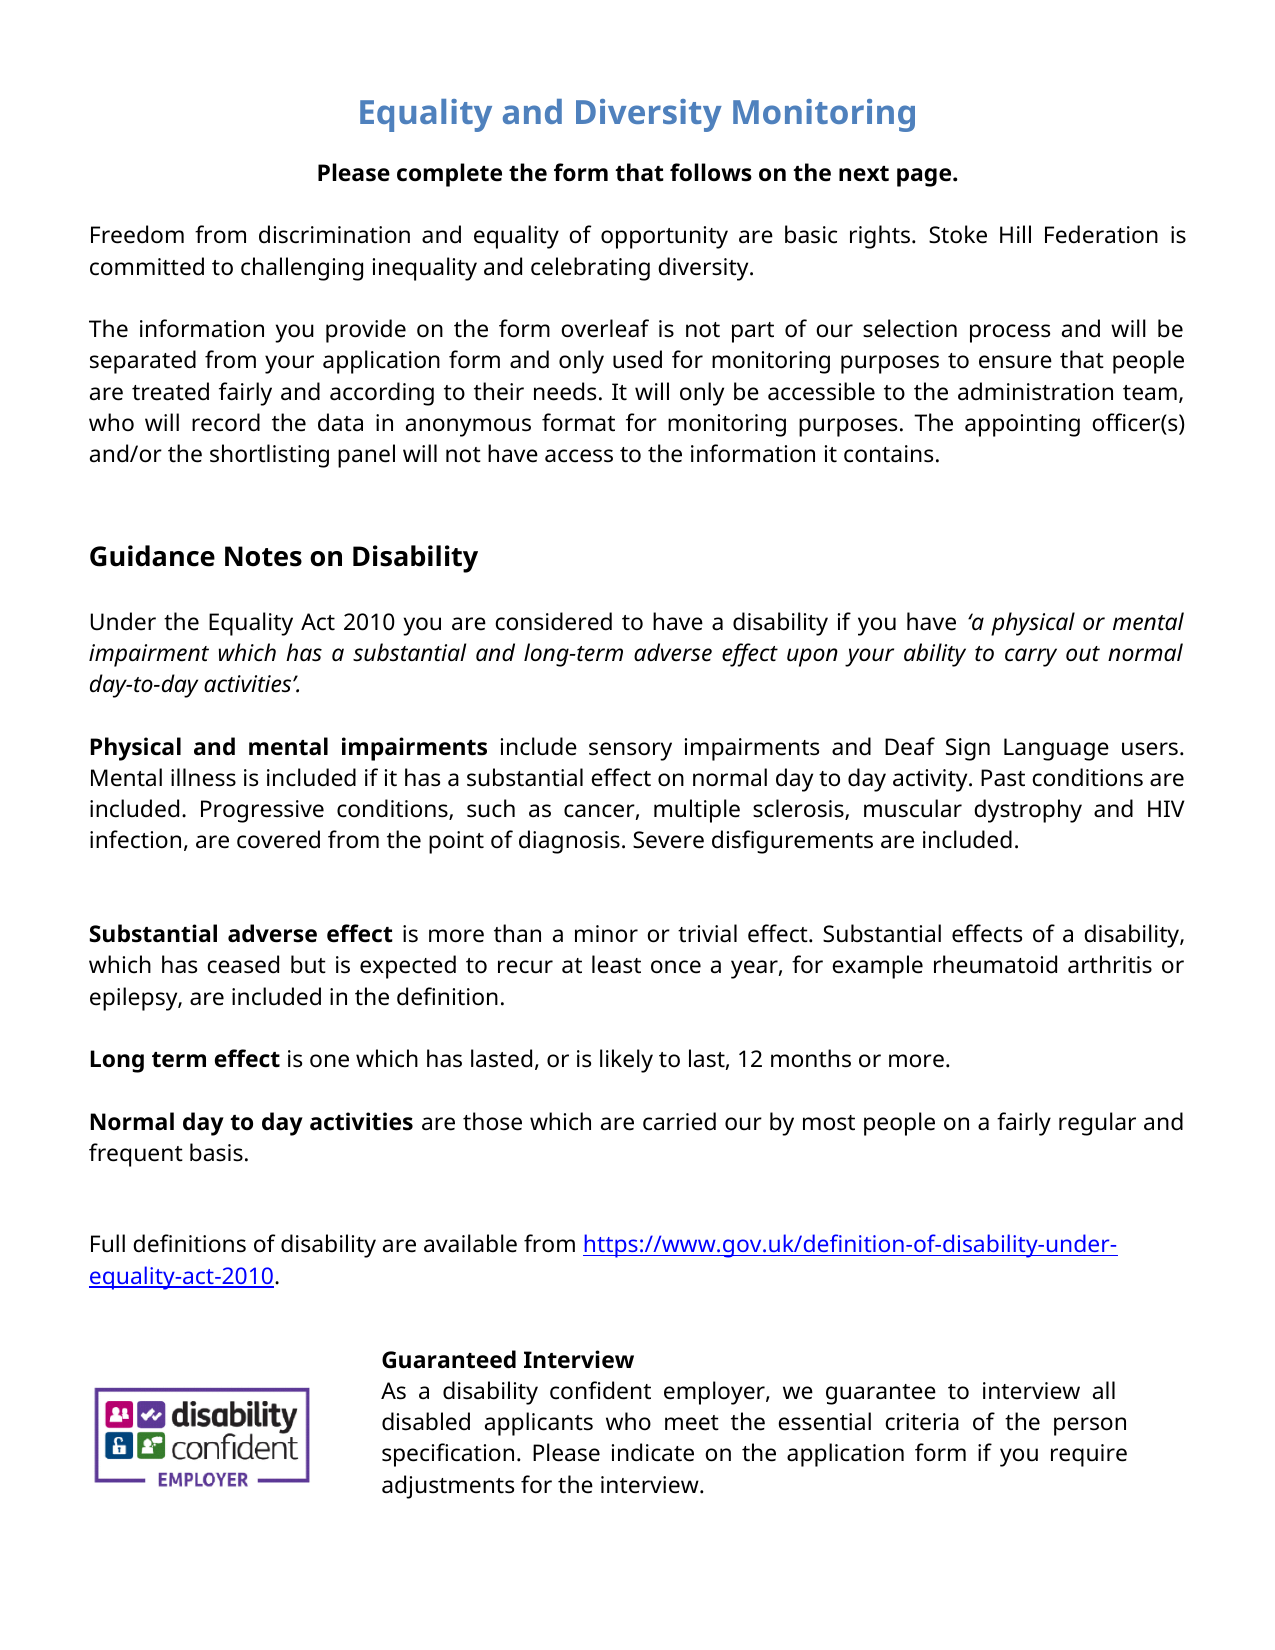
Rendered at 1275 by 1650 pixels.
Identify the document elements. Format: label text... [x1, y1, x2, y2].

text Physical and mental impairments include sensory impairments and Deaf Sign Language users. Mental illness is included if it has a substantial effect on normal day to day activity. Past conditions are included. Progressive conditions, such as cancer, multiple sclerosis, muscular dystrophy and HIV infection, are covered from the point of diagnosis. Severe disfigurements are included. [89, 731, 1186, 856]
text Under the Equality Act 2010 you are considered to have a disability if you have ‘a physical or mental impairment which has a substantial and long-term adverse effect upon your ability to carry out normal day-to-day activities’. [89, 606, 1186, 699]
text Guidance Notes on Disability [89, 537, 1186, 574]
text Please complete the form that follows on the next page. [89, 157, 1186, 188]
text Substantial adverse effect is more than a minor or trivial effect. Substantial effects of a disability, which has ceased but is expected to recur at least once a year, for example rheumatoid arthritis or epilepsy, are included in the definition. [89, 918, 1186, 1012]
subtitle Full definitions of disability are available from https://www.gov.uk/definition-of-disability-under-equality-act-2010. [89, 1228, 1186, 1291]
picture [88, 1383, 313, 1488]
text Long term effect is one which has lasted, or is likely to last, 12 months or more. [89, 1043, 1186, 1074]
subtitle Equality and Diversity Monitoring [89, 89, 1186, 134]
text Freedom from discrimination and equality of opportunity are basic rights. Stoke Hill Federation is committed to challenging inequality and celebrating diversity. [89, 219, 1186, 282]
text Normal day to day activities are those which are carried our by most people on a fairly regular and frequent basis. [89, 1106, 1186, 1168]
text The information you provide on the form overleaf is not part of our selection process and will be separated from your application form and only used for monitoring purposes to ensure that people are treated fairly and according to their needs. It will only be accessible to the administration team, who will record the data in anonymous format for monitoring purposes. The appointing officer(s) and/or the shortlisting panel will not have access to the information it contains. [89, 313, 1186, 469]
